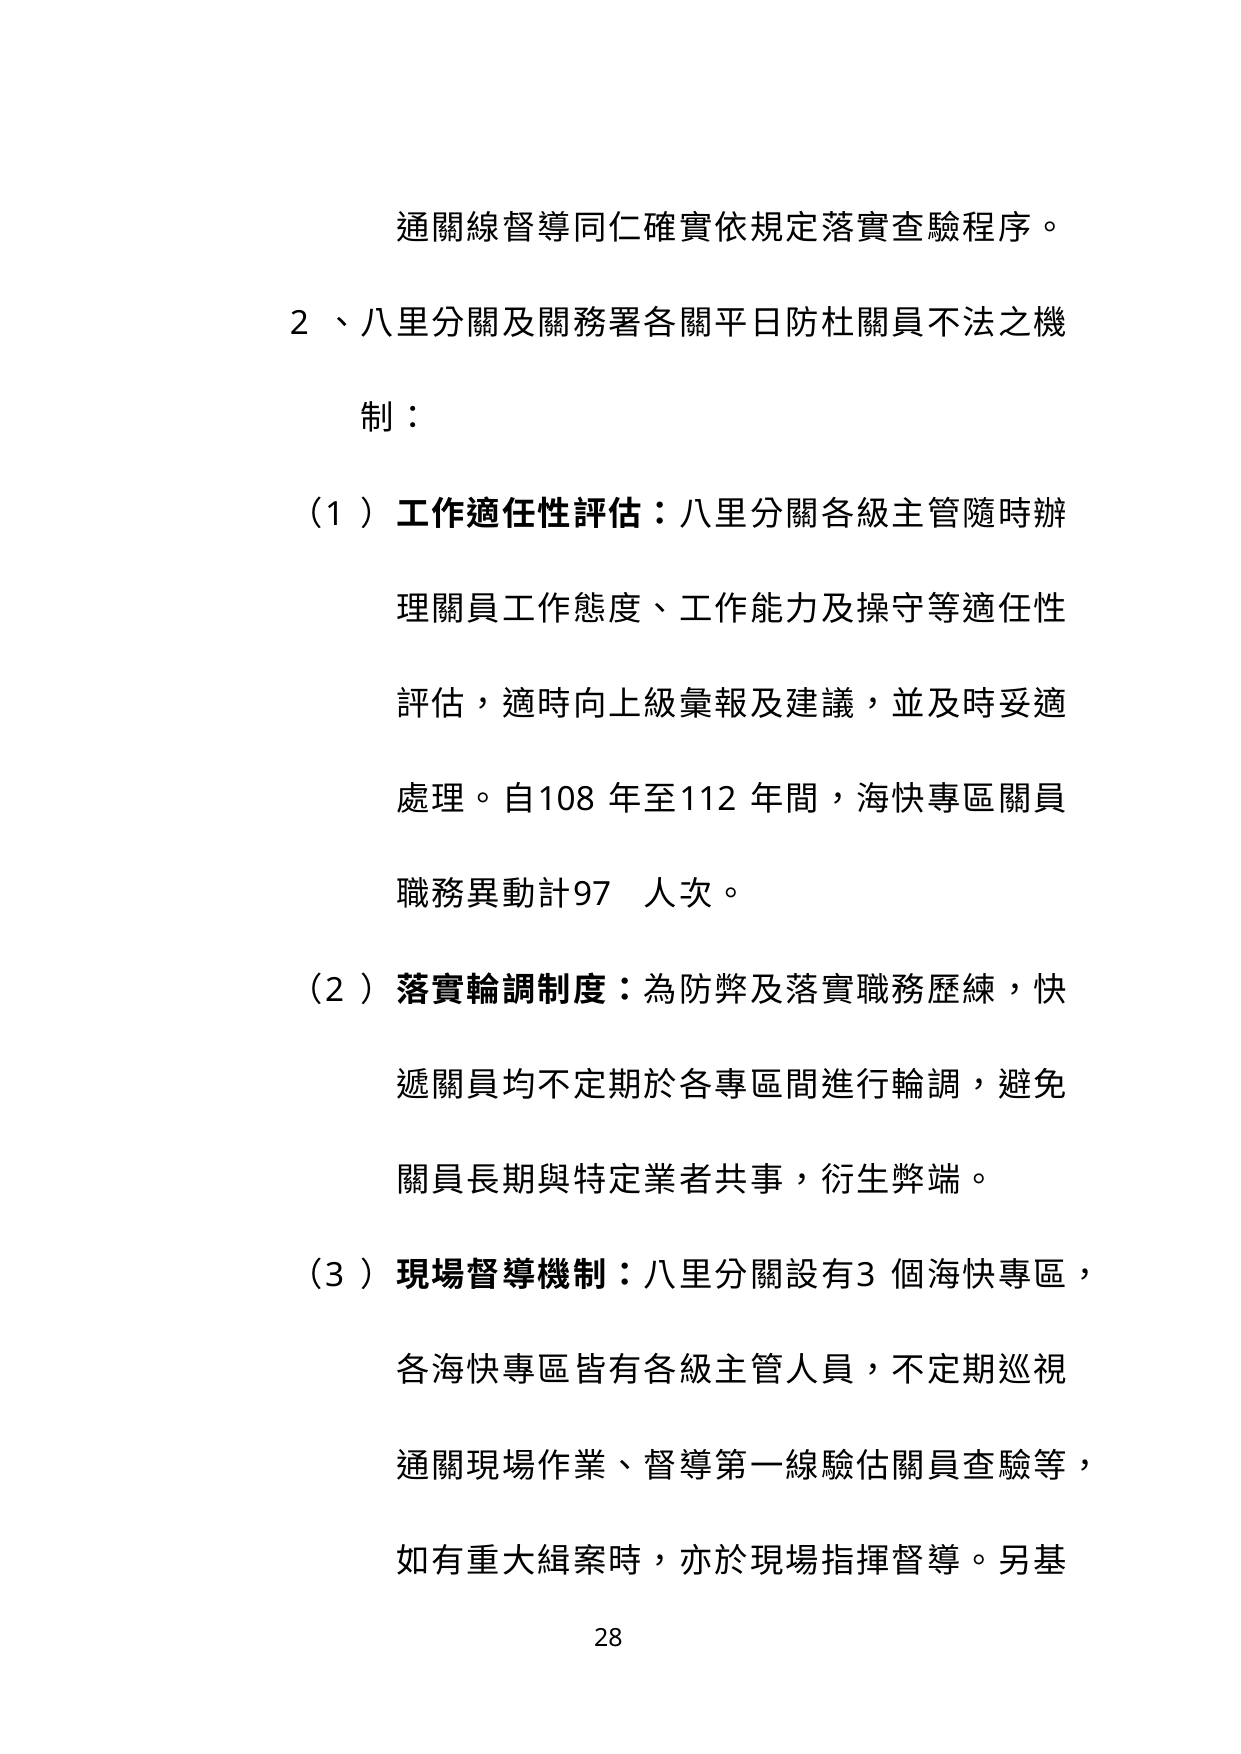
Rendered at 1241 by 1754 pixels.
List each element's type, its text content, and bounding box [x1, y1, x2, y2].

subtitle 八里分關及關務署各關平日防杜關員不法之機制： [275, 272, 1069, 463]
subtitle 落實輪調制度：為防弊及落實職務歷練，快遞關員均不定期於各專區間進行輪調，避免關員長期與特定業者共事，衍生弊端。 [275, 939, 1069, 1224]
subtitle 海快單位現場主管每日均會至通關現場即時督導關員儀檢、驗貨及估價業務，確保同仁依規定辦理通關作業。另貨物如成立緝案，其後續行政簽處流程(如查價、送鑑定及緝案處理)比照一般海運模式，均有直屬主管覆核。督導主管係以走動式管理方式，至各通關線督導同仁確實依規定落實查驗程序。 [275, 177, 1069, 272]
subtitle 工作適任性評估：八里分關各級主管隨時辦理關員工作態度、工作能力及操守等適任性評估，適時向上級彙報及建議，並及時妥適處理。自108年至112年間，海快專區關員職務異動計97人次。 [275, 463, 1069, 939]
